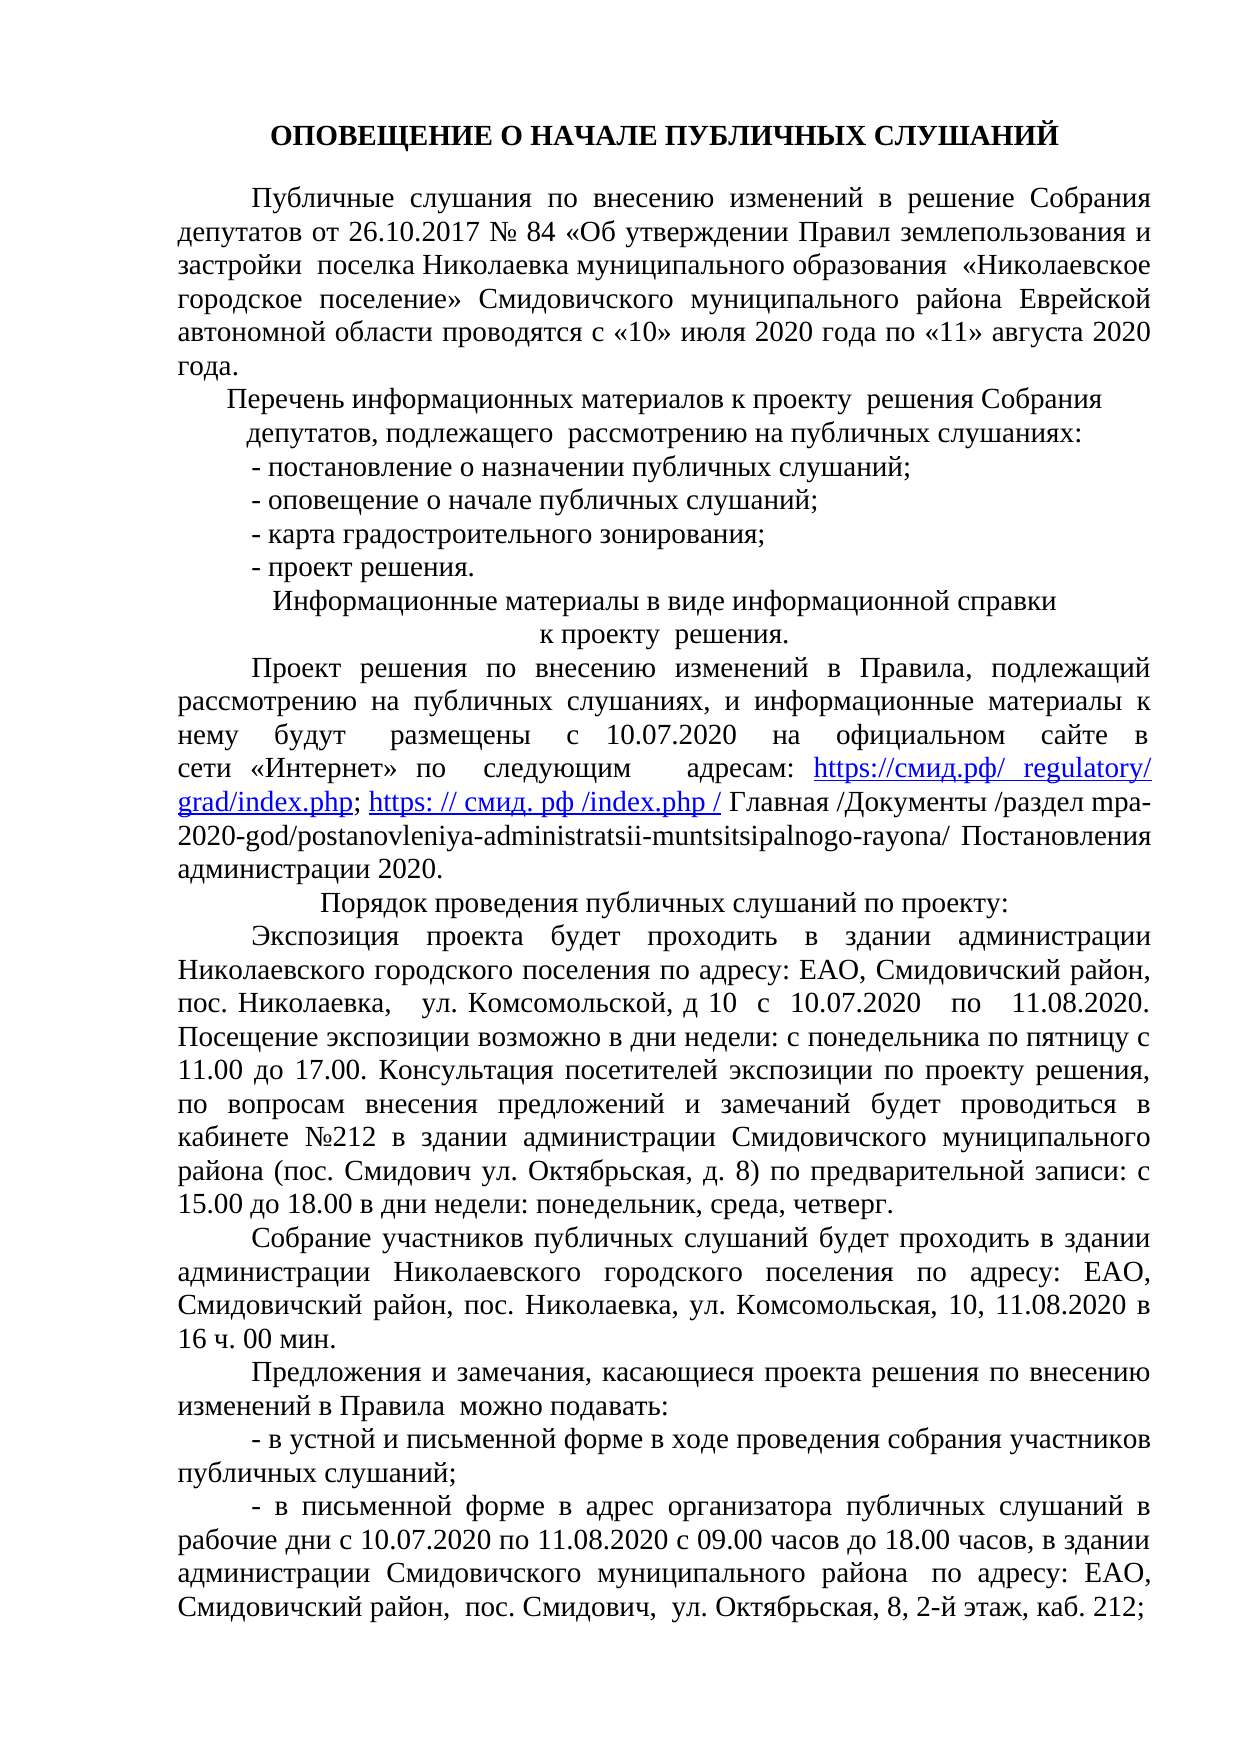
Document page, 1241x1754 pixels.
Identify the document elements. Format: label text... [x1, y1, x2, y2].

text Экспозиция проекта будет проходить в здании администрации Николаевского городского поселения по адресу: ЕАО, Смидовичский район, пос. Николаевка, ул. Комсомольской, д 10 с 10.07.2020 по 11.08.2020. Посещение экспозиции возможно в дни недели: с понедельника по пятницу с 11.00 до 17.00. Консультация посетителей экспозиции по проекту решения, по вопросам внесения предложений и замечаний будет проводиться в кабинете №212 в здании администрации Смидовичского муниципального района (пос. Смидович ул. Октябрьская, д. 8) по предварительной записи: с 15.00 до 18.00 в дни недели: понедельник, среда, четверг. [177, 918, 1152, 1220]
text Перечень информационных материалов к проекту решения Собрания депутатов, подлежащего рассмотрению на публичных слушаниях: [177, 382, 1152, 449]
text Проект решения по внесению изменений в Правила, подлежащий рассмотрению на публичных слушаниях, и информационные материалы к нему будут размещены с 10.07.2020 на официальном сайте в сети «Интернет» по следующим адресам: https://смид.рф/ regulatory/ grad/index.php; https: // смид. рф /index.php / Главная /Документы /раздел mpa-2020-god/postanovleniya-administratsii-muntsitsipalnogo-rayona/ Постановления администрации 2020. [177, 650, 1152, 885]
text - в письменной форме в адрес организатора публичных слушаний в рабочие дни с 10.07.2020 по 11.08.2020 с 09.00 часов до 18.00 часов, в здании администрации Смидовичского муниципального района по адресу: ЕАО, Смидовичский район, пос. Смидович, ул. Октябрьская, 8, 2-й этаж, каб. 212; [177, 1488, 1152, 1623]
text Информационные материалы в виде информационной справки [177, 583, 1152, 616]
text - проект решения. [177, 549, 1152, 583]
text - постановление о назначении публичных слушаний; [177, 449, 1152, 482]
text Предложения и замечания, касающиеся проекта решения по внесению изменений в Правила можно подавать: [177, 1354, 1152, 1421]
text Публичные слушания по внесению изменений в решение Собрания депутатов от 26.10.2017 № 84 «Об утверждении Правил землепользования и застройки поселка Николаевка муниципального образования «Николаевское городское поселение» Смидовичского муниципального района Еврейской автономной области проводятся с «10» июля 2020 года по «11» августа 2020 года. [177, 180, 1152, 382]
text - оповещение о начале публичных слушаний; [177, 482, 1152, 516]
text - карта градостроительного зонирования; [177, 516, 1152, 549]
text ОПОВЕЩЕНИЕ О НАЧАЛЕ ПУБЛИЧНЫХ СЛУШАНИЙ [177, 118, 1152, 152]
text - в устной и письменной форме в ходе проведения собрания участников публичных слушаний; [177, 1421, 1152, 1488]
text Порядок проведения публичных слушаний по проекту: [177, 885, 1152, 918]
text к проекту решения. [177, 616, 1152, 650]
text Собрание участников публичных слушаний будет проходить в здании администрации Николаевского городского поселения по адресу: ЕАО, Смидовичский район, пос. Николаевка, ул. Комсомольская, 10, 11.08.2020 в 16 ч. 00 мин. [177, 1220, 1152, 1354]
